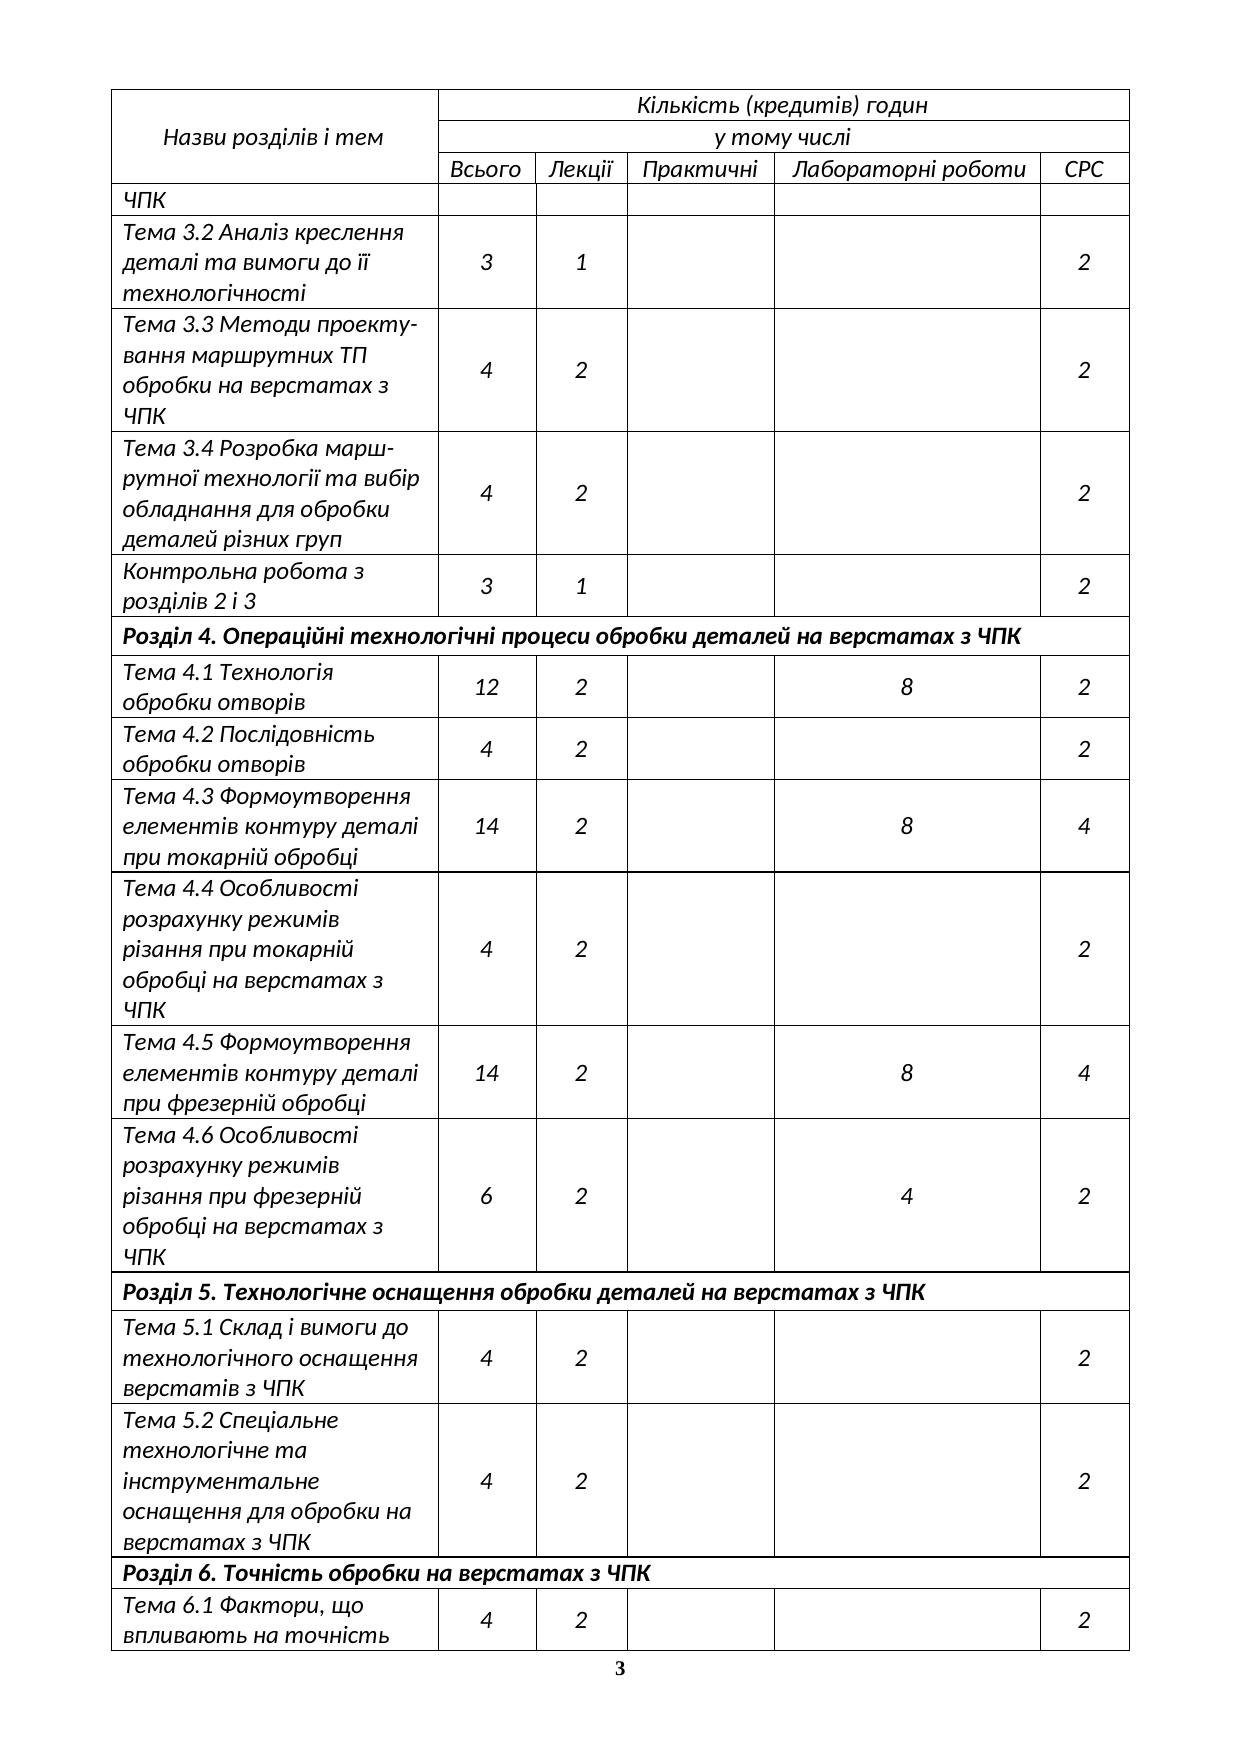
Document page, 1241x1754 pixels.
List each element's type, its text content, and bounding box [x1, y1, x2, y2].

table_cell 6 [439, 1119, 536, 1271]
table_cell 2 [537, 184, 627, 215]
table_cell Тема 4.6 Особливості розрахунку режимів різання при фрезерній обробці на верстатах з ЧПК [112, 1119, 438, 1271]
table_cell [628, 432, 774, 554]
table_cell Тема 4.5 Формоутворення елементів контуру деталі при фрезерній обробці [112, 1026, 438, 1118]
table_cell [628, 718, 774, 779]
table_cell [628, 184, 774, 215]
table_cell [628, 1119, 774, 1271]
table_cell Розділ 5. Технологічне оснащення обробки деталей на верстатах з ЧПК [112, 1273, 1129, 1310]
table_cell 3 [439, 555, 536, 616]
table_cell [775, 1404, 1040, 1556]
table_cell 2 [1041, 184, 1129, 215]
table_cell Практичні [628, 153, 774, 183]
table_cell 2 [1041, 432, 1129, 554]
table_cell 2 [1041, 555, 1129, 616]
table_cell Розділ 6. Точність обробки на верстатах з ЧПК [112, 1558, 1129, 1588]
table_cell [775, 555, 1040, 616]
table_cell 2 [1041, 718, 1129, 779]
table_cell [628, 1589, 774, 1650]
table_cell 4 [439, 1589, 536, 1650]
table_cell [112, 1589, 438, 1650]
table_cell 8 [775, 656, 1040, 717]
table_cell 2 [1041, 309, 1129, 431]
table_cell 12 [439, 656, 536, 717]
table_cell 2 [1041, 1589, 1129, 1650]
table_cell 14 [439, 780, 536, 871]
table_cell [628, 1026, 774, 1118]
table_cell Тема 4.2 Послідовність обробки отворів [112, 718, 438, 779]
table_cell [628, 555, 774, 616]
table_cell 4 [439, 873, 536, 1025]
table_cell 3 [439, 216, 536, 307]
table_cell [628, 309, 774, 431]
table_cell СРС [1041, 153, 1129, 183]
table_cell 4 [1041, 1026, 1129, 1118]
table_cell Тема 3.2 Аналіз креслення деталі та вимоги до її технологічності [112, 216, 438, 307]
table_cell 2 [537, 1589, 627, 1650]
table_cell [112, 184, 438, 215]
table_cell 4 [1041, 780, 1129, 871]
table_cell Лабораторні роботи [775, 153, 1040, 183]
table_cell 2 [537, 432, 627, 554]
table_cell 2 [537, 780, 627, 871]
table_cell 2 [1041, 873, 1129, 1025]
table_cell 8 [775, 780, 1040, 871]
table_cell 2 [537, 1026, 627, 1118]
table_cell Всього [439, 153, 535, 183]
table_cell 2 [537, 1311, 627, 1403]
table_cell [775, 1589, 1040, 1650]
table_cell 1 [537, 216, 627, 307]
table_cell 2 [537, 718, 627, 779]
table_cell Тема 4.3 Формоутворення елементів контуру деталі при токарній обробці [112, 780, 438, 871]
table_cell 2 [1041, 1404, 1129, 1556]
table_cell [775, 1311, 1040, 1403]
table_cell [775, 216, 1040, 307]
table_cell 1 [537, 555, 627, 616]
table_cell 2 [537, 1404, 627, 1556]
table_cell 2 [1041, 1119, 1129, 1271]
table_cell 2 [537, 873, 627, 1025]
table_cell Тема 5.2 Спеціальне технологічне та інструментальне оснащення для обробки на верстатах з ЧПК [112, 1404, 438, 1556]
table_cell Тема 3.3 Методи проектування маршрутних ТП обробки на верстатах з ЧПК [112, 309, 438, 431]
table_cell Тема 5.1 Склад і вимоги до технологічного оснащення верстатів з ЧПК [112, 1311, 438, 1403]
table_cell Контрольна робота з розділів 2 і 3 [112, 555, 438, 616]
table_cell 4 [439, 1311, 536, 1403]
table_cell [775, 718, 1040, 779]
table_cell 4 [439, 432, 536, 554]
table_cell 4 [439, 184, 536, 215]
table_cell 2 [537, 309, 627, 431]
table_cell Тема 4.4 Особливості розрахунку режимів різання при токарній обробці на верстатах з ЧПК [112, 873, 438, 1025]
table_cell [628, 1311, 774, 1403]
table_cell 4 [439, 309, 536, 431]
table_cell 2 [537, 1119, 627, 1271]
table_cell [775, 432, 1040, 554]
table_cell 4 [439, 718, 536, 779]
table_cell [775, 873, 1040, 1025]
table_cell [775, 309, 1040, 431]
table_cell 4 [439, 1404, 536, 1556]
table_header Назви розділів і тем [112, 90, 438, 183]
table_cell 2 [1041, 216, 1129, 307]
table_cell у тому числі [439, 121, 1129, 152]
table_cell [628, 1404, 774, 1556]
table_cell Тема 3.4 Розробка маршрутної технології та вибір обладнання для обробки деталей різних груп [112, 432, 438, 554]
table_cell [775, 184, 1040, 215]
table_cell 2 [1041, 656, 1129, 717]
table_cell [628, 216, 774, 307]
table_cell 2 [1041, 1311, 1129, 1403]
table_cell 2 [537, 656, 627, 717]
table_cell 8 [775, 1026, 1040, 1118]
table_cell [628, 780, 774, 871]
table_cell Тема 4.1 Технологія обробки отворів [112, 656, 438, 717]
table_cell [628, 656, 774, 717]
table_header Кількість (кредитів) годин [439, 90, 1129, 120]
table_cell 4 [775, 1119, 1040, 1271]
table_cell Розділ 4. Операційні технологічні процеси обробки деталей на верстатах з ЧПК [112, 617, 1129, 655]
table_cell [628, 873, 774, 1025]
table_cell Лекції [536, 153, 627, 183]
table_cell 14 [439, 1026, 536, 1118]
